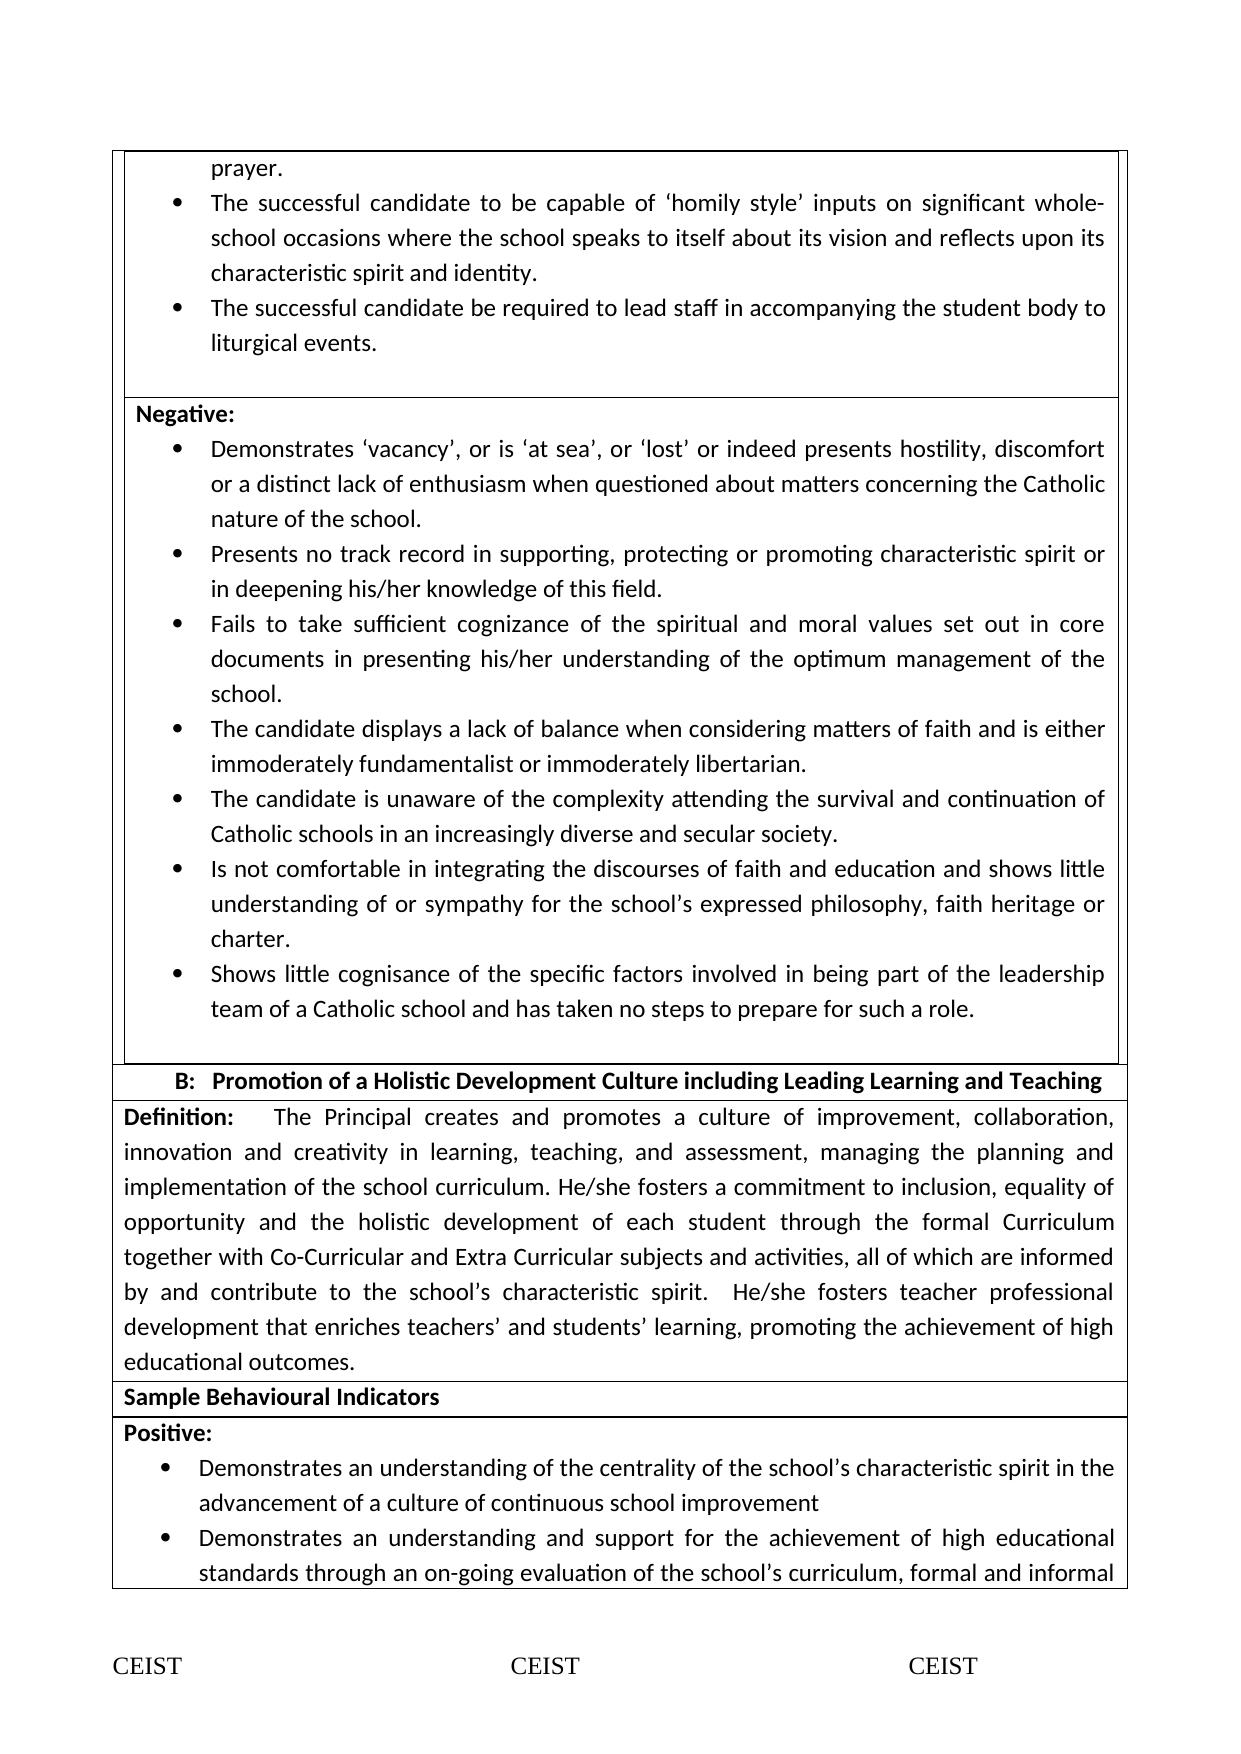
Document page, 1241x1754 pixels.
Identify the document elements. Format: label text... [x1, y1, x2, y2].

table_header [1119, 151, 1127, 1064]
table_header [113, 151, 124, 1064]
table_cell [113, 1418, 1127, 1588]
table_header [125, 152, 1118, 397]
table_cell Definition: The Principal creates and promotes a culture of improvement, collaboration, innovation and creativity in learning, teaching, and assessment, managing the planning and implementation of the school curriculum. He/she fosters a commitment to inclusion, equality of opportunity and the holistic development of each student through the formal Curriculum together with Co-Curricular and Extra Curricular subjects and activities, all of which are informed by and contribute to the school’s characteristic spirit. He/she fosters teacher professional development that enriches teachers’ and students’ learning, promoting the achievement of high educational outcomes. [113, 1101, 1127, 1381]
table_header [125, 398, 1118, 1063]
table_cell Sample Behavioural Indicators [113, 1382, 1127, 1416]
table_cell B: Promotion of a Holistic Development Culture including Leading Learning and Teaching [113, 1065, 1127, 1100]
